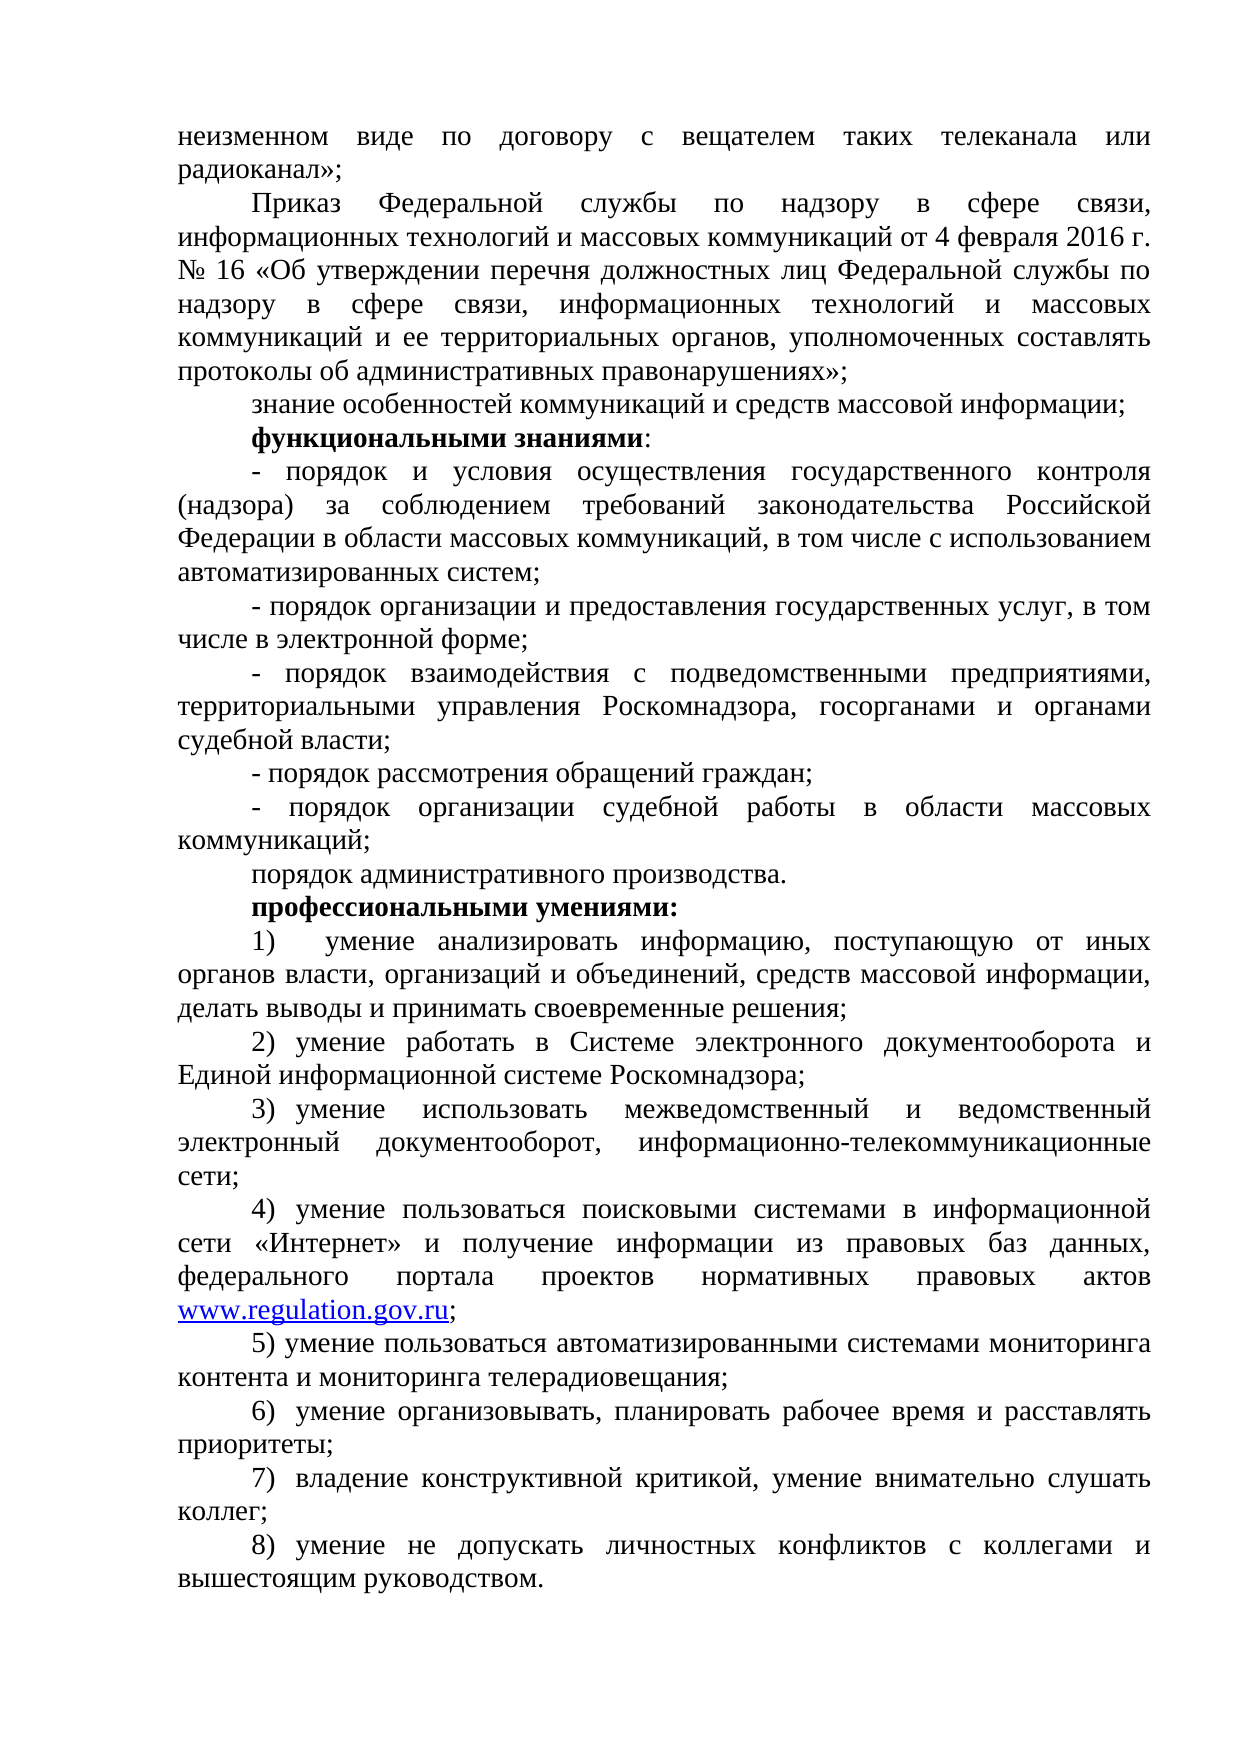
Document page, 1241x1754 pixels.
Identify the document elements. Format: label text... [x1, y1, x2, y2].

list умение анализировать информацию, поступающую от иных органов власти, организаций и объединений, средств массовой информации, делать выводы и принимать своевременные решения; [177, 923, 1152, 1024]
text - порядок рассмотрения обращений граждан; [177, 755, 1152, 789]
text профессиональными умениями: [177, 889, 1152, 923]
text - порядок организации судебной работы в области массовых коммуникаций; [177, 789, 1152, 856]
text - порядок и условия осуществления государственного контроля (надзора) за соблюдением требований законодательства Российской Федерации в области массовых коммуникаций, в том числе с использованием автоматизированных систем; [177, 453, 1152, 588]
text - порядок взаимодействия с подведомственными предприятиями, территориальными управления Роскомнадзора, госорганами и органами судебной власти; [177, 655, 1152, 755]
text 3) умение использовать межведомственный и ведомственный электронный документооборот, информационно-телекоммуникационные сети; [177, 1091, 1152, 1191]
text 7) владение конструктивной критикой, умение внимательно слушать коллег; [177, 1460, 1152, 1527]
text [177, 118, 1152, 185]
text Приказ Федеральной службы по надзору в сфере связи, информационных технологий и массовых коммуникаций от 4 февраля 2016 г. № 16 «Об утверждении перечня должностных лиц Федеральной службы по надзору в сфере связи, информационных технологий и массовых коммуникаций и ее территориальных органов, уполномоченных составлять протоколы об административных правонарушениях»; [177, 185, 1152, 386]
text 2) умение работать в Системе электронного документооборота и Единой информационной системе Роскомнадзора; [177, 1024, 1152, 1091]
text порядок административного производства. [177, 856, 1152, 889]
text 4) умение пользоваться поисковыми системами в информационной сети «Интернет» и получение информации из правовых баз данных, федерального портала проектов нормативных правовых актов www.regulation.gov.ru; [177, 1191, 1152, 1326]
text функциональными знаниями: [177, 420, 1152, 453]
text 6) умение организовывать, планировать рабочее время и расставлять приоритеты; [177, 1393, 1152, 1460]
text знание особенностей коммуникаций и средств массовой информации; [177, 386, 1152, 420]
text - порядок организации и предоставления государственных услуг, в том числе в электронной форме; [177, 588, 1152, 655]
text 5) умение пользоваться автоматизированными системами мониторинга контента и мониторинга телерадиовещания; [177, 1326, 1152, 1393]
text 8) умение не допускать личностных конфликтов с коллегами и вышестоящим руководством. [177, 1527, 1152, 1594]
